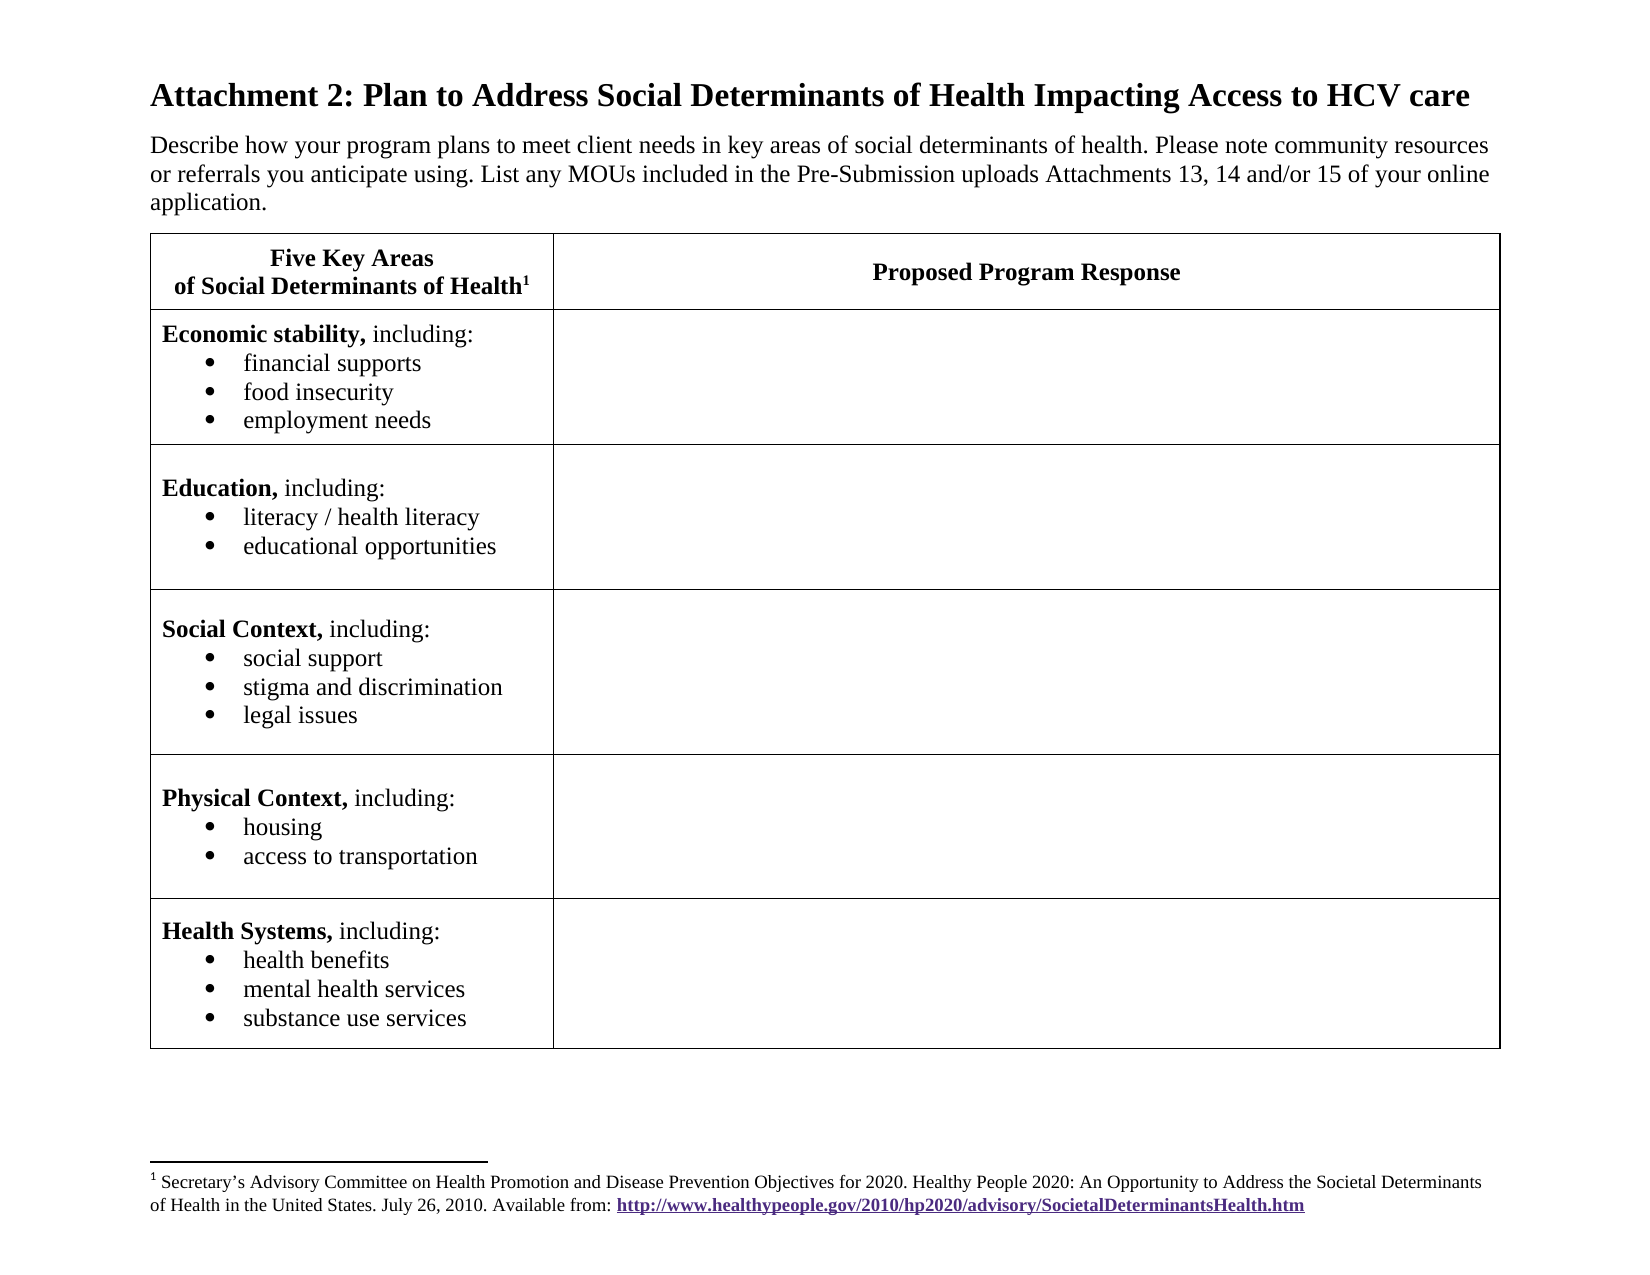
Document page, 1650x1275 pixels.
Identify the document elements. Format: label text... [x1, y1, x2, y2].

table_cell Economic stability, including: financial supports food insecurity employment needs [151, 310, 553, 444]
table_cell [554, 755, 1499, 898]
table_cell [554, 899, 1499, 1048]
table_cell Health Systems, including: health benefits mental health services substance use services [151, 899, 553, 1048]
text Describe how your program plans to meet client needs in key areas of social determinants of health. Please note community resources or referrals you anticipate using. List any MOUs included in the Pre-Submission uploads Attachments 13, 14 and/or 15 of your online application. [150, 130, 1500, 216]
text Attachment 2: Plan to Address Social Determinants of Health Impacting Access to HCV care [150, 75, 1519, 113]
table_cell Physical Context, including: housing access to transportation [151, 755, 553, 898]
table_header Five Key Areas of Social Determinants of Health [151, 234, 553, 309]
table_cell [554, 445, 1499, 588]
table_cell [554, 310, 1499, 444]
table_header Proposed Program Response [554, 234, 1499, 309]
table_cell [554, 590, 1499, 753]
table_cell Education, including: literacy / health literacy educational opportunities [151, 445, 553, 588]
table_cell Social Context, including: social support stigma and discrimination legal issues [151, 590, 553, 753]
